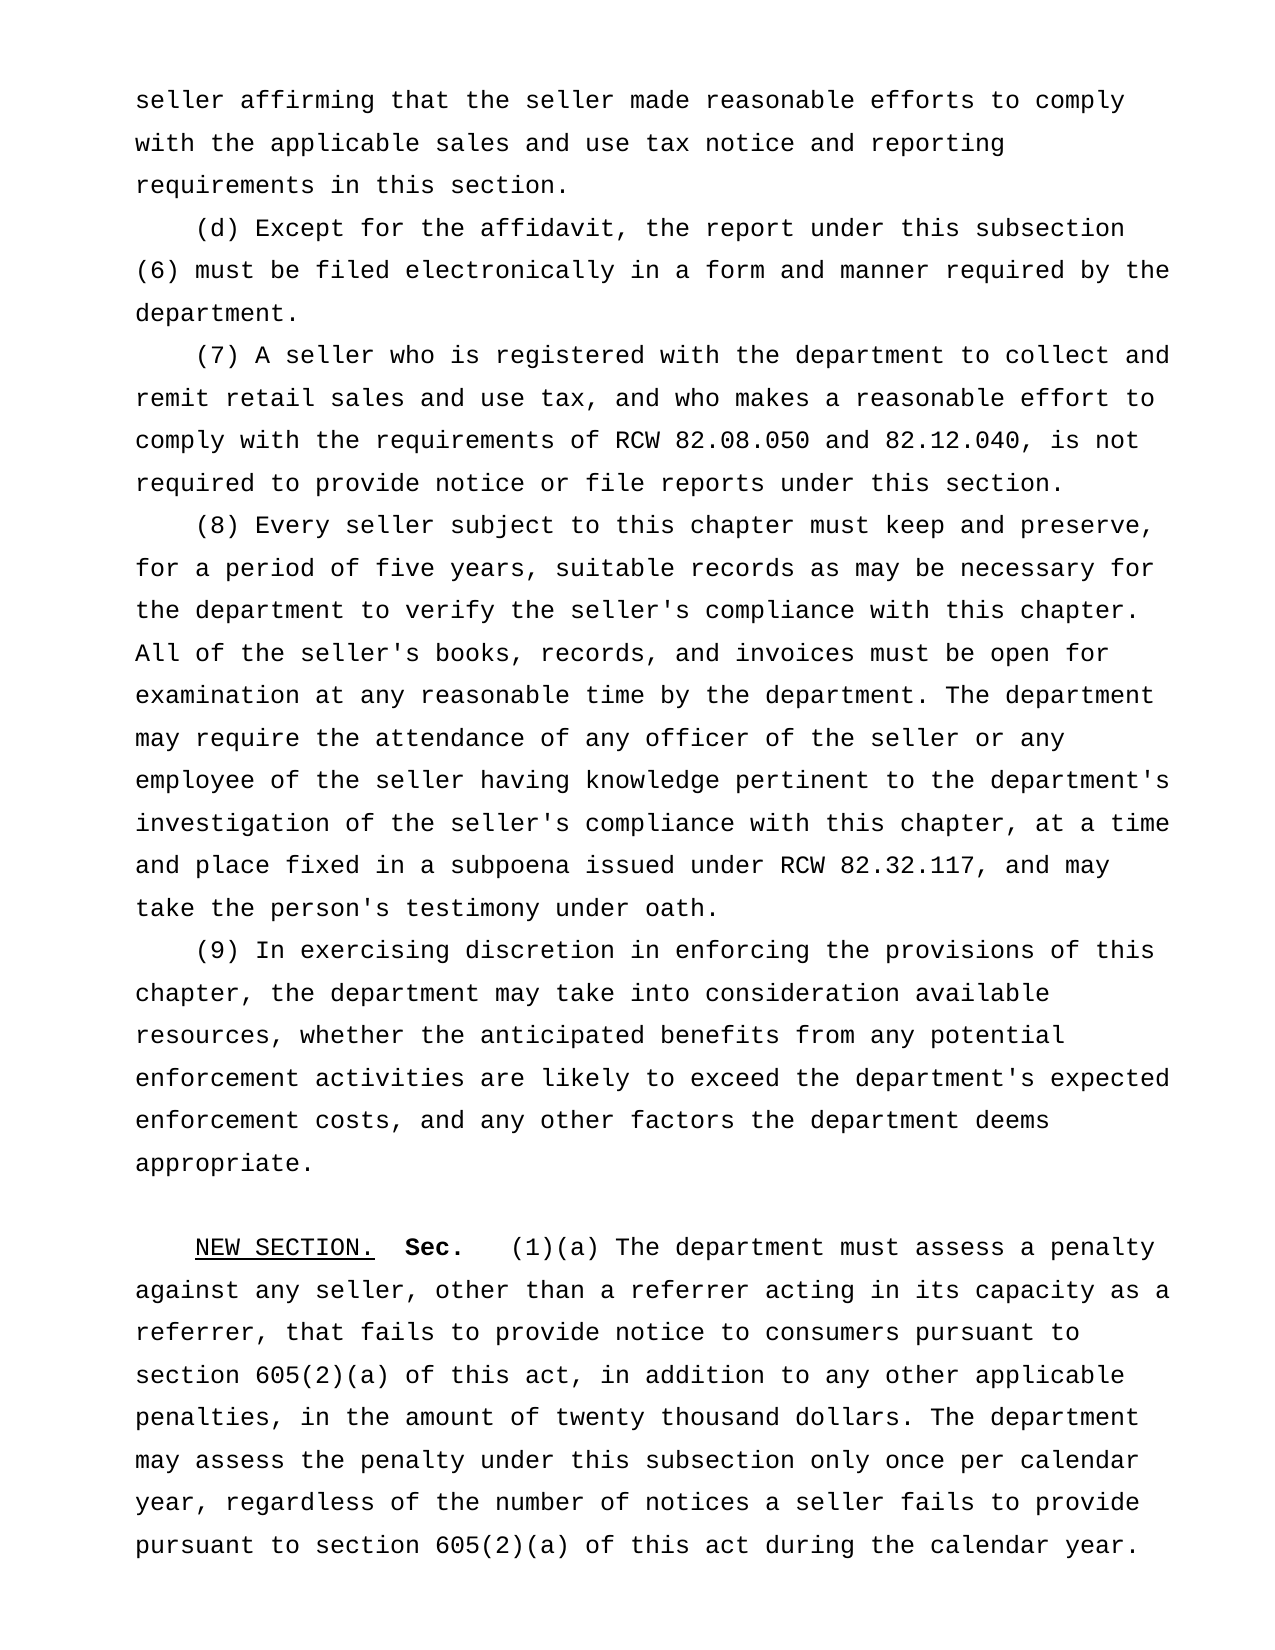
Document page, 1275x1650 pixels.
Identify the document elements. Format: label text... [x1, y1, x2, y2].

text (9) In exercising discretion in enforcing the provisions of this chapter, the department may take into consideration available resources, whether the anticipated benefits from any potential enforcement activities are likely to exceed the department's expected enforcement costs, and any other factors the department deems appropriate. [135, 925, 1170, 1180]
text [135, 75, 1170, 202]
text (8) Every seller subject to this chapter must keep and preserve, for a period of five years, suitable records as may be necessary for the department to verify the seller's compliance with this chapter. All of the seller's books, records, and invoices must be open for examination at any reasonable time by the department. The department may require the attendance of any officer of the seller or any employee of the seller having knowledge pertinent to the department's investigation of the seller's compliance with this chapter, at a time and place fixed in a subpoena issued under RCW 82.32.117, and may take the person's testimony under oath. [135, 500, 1170, 925]
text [135, 1222, 1170, 1562]
text (7) A seller who is registered with the department to collect and remit retail sales and use tax, and who makes a reasonable effort to comply with the requirements of RCW 82.08.050 and 82.12.040, is not required to provide notice or file reports under this section. [135, 330, 1170, 500]
text (d) Except for the affidavit, the report under this subsection (6) must be filed electronically in a form and manner required by the department. [135, 202, 1170, 330]
